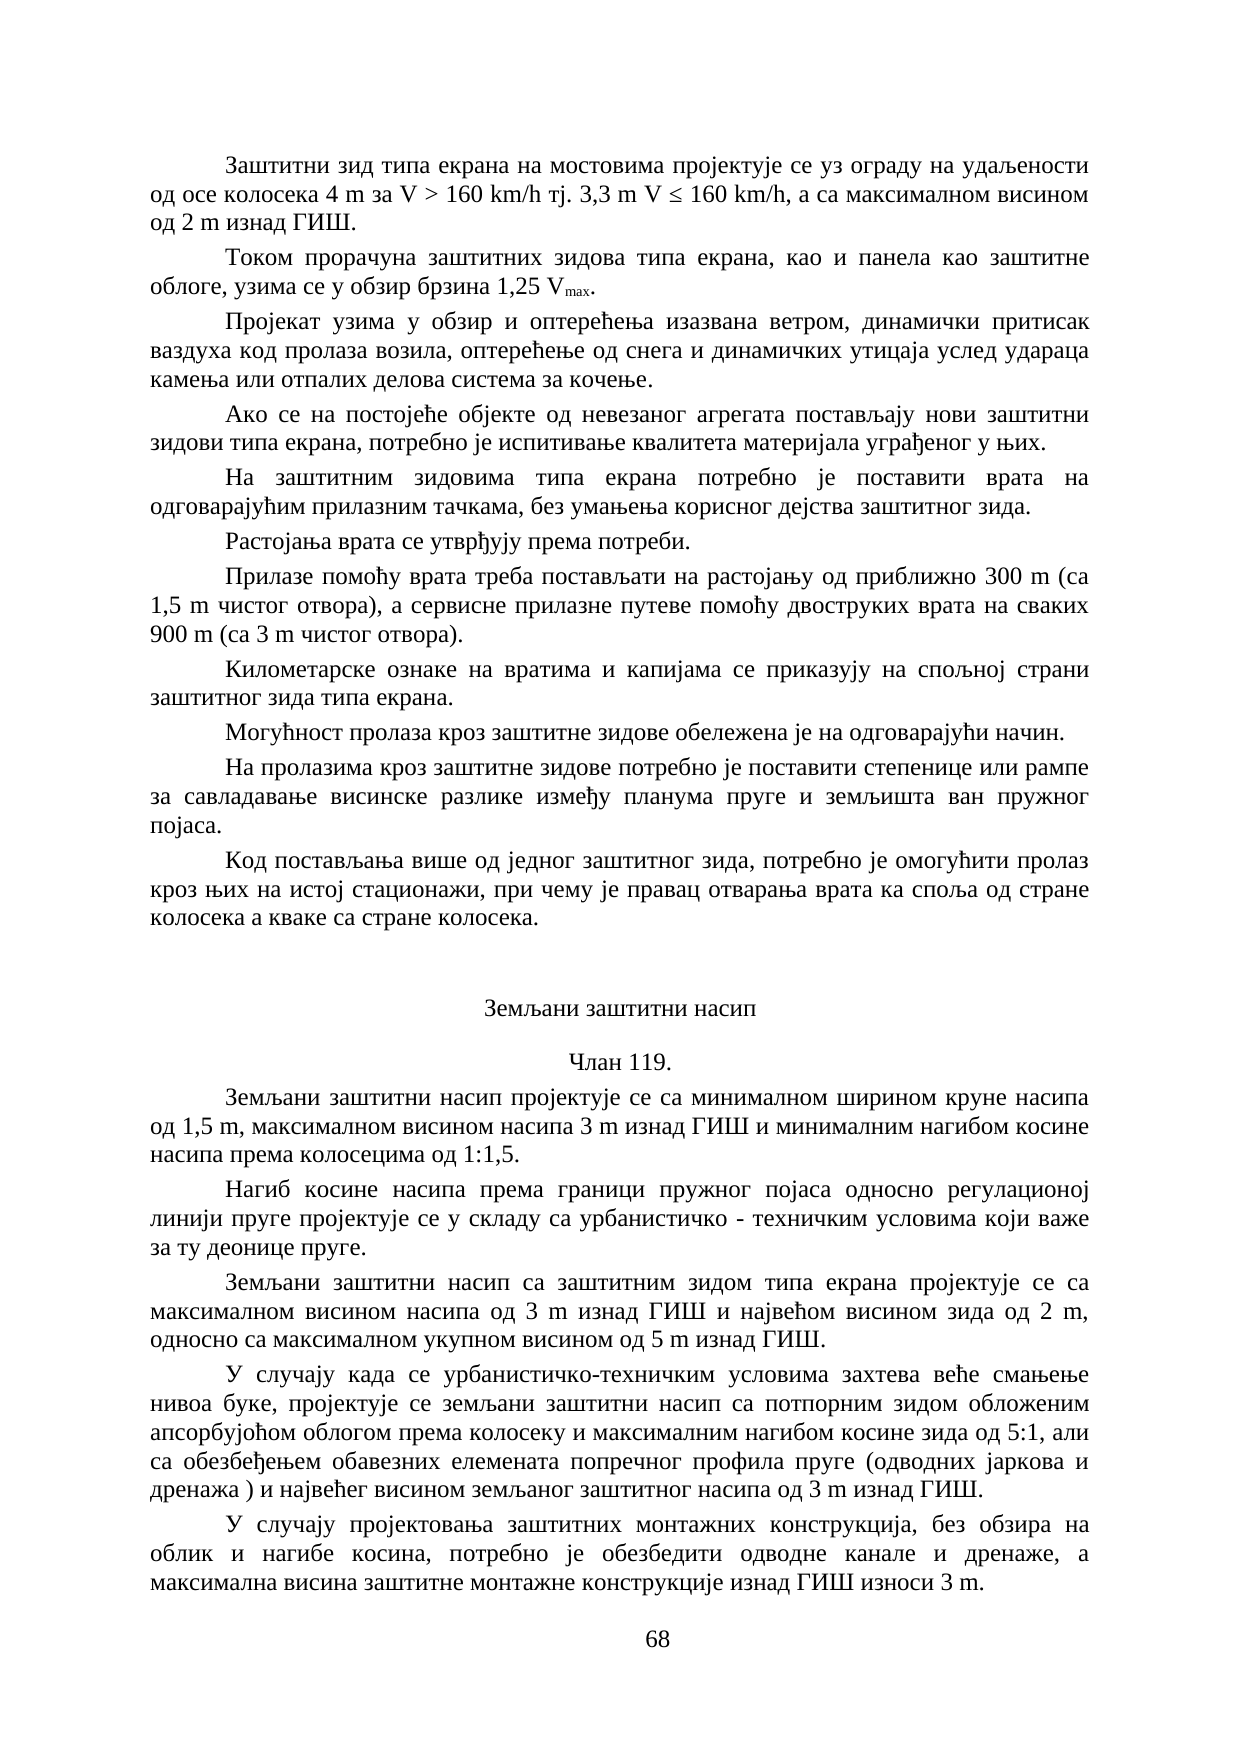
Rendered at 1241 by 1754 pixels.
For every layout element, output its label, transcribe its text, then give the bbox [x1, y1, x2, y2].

text Пројекат узима у обзир и оптерећења изазвана ветром, динамички притисак ваздуха код пролаза возила, оптерећење од снега и динамичких утицаја услед удараца камења или отпалих делова система за кочење. [150, 306, 1090, 392]
text Растојања врата се утврђују према потреби. [150, 526, 1090, 555]
text Нагиб косине насипа према граници пружног појаса односно регулационој линији пруге пројектује се у складу са урбанистичко - техничким условима који важе за ту деонице пруге. [150, 1174, 1090, 1261]
text На заштитним зидовима типа екрана потребно је поставити врата на одговарајућим прилазним тачкама, без умањења корисног дејства заштитног зида. [150, 462, 1090, 520]
text Земљани заштитни насип са заштитним зидом типа екрана пројектује се са максималном висином насипа од 3 m изнад ГИШ и највећом висином зида од 2 m, односно са максималном укупном висином од 5 m изнад ГИШ. [150, 1267, 1090, 1353]
text Километарске ознаке на вратима и капијама се приказују на спољној страни заштитног зида типа екрана. [150, 654, 1090, 711]
text Земљани заштитни насип пројектује се са минималном ширином круне насипа од 1,5 m, максималном висином насипа 3 m изнад ГИШ и минималним нагибом косине насипа према колосецима од 1:1,5. [150, 1082, 1090, 1168]
text У случају када се урбанистичко-техничким условима захтева веће смањење нивоа буке, пројектује се земљани заштитни насип са потпорним зидом обложеним апсорбуjоћом облогом према колосеку и максималним нагибом косине зида од 5:1, али са обезбеђењем обавезних елемената попречног профила пруге (одводних јаркова и дренажа ) и највећег висином земљаног заштитног насипа од 3 m изнад ГИШ. [150, 1359, 1090, 1503]
text На пролазима кроз заштитне зидове потребно је поставити степенице или рампе за савладавање висинске разлике између планума пруге и земљишта ван пружног појаса. [150, 752, 1090, 839]
text Земљани заштитни насип [150, 993, 1090, 1022]
text Могућност пролаза кроз заштитне зидове обележена је на одговарајући начин. [150, 717, 1090, 746]
text Код постављања више од једног заштитног зида, потребно је омогућити пролаз кроз њих на истој стационажи, при чему је правац отварања врата ка споља од стране колосека а кваке са стране колосека. [150, 845, 1090, 931]
text У случају пројектовања заштитних монтажних конструкција, без обзира на облик и нагибе косина, потребно је обезбедити одводне канале и дренаже, а максимална висина заштитне монтажне конструкције изнад ГИШ износи 3 m. [150, 1509, 1090, 1596]
text Члан 119. [150, 1047, 1090, 1076]
text Заштитни зид типа екрана на мостовима пројектује се уз ограду на удаљености од осе колосека 4 m за V ˃ 160 km/h тј. 3,3 m V ≤ 160 km/h, а са максималном висином од 2 m изнад ГИШ. [150, 150, 1090, 236]
text Ако се на постојеће објекте од невезаног агрегата постављају нови заштитни зидови типа екрана, потребно је испитивање квалитета материјала уграђеног у њих. [150, 399, 1090, 456]
text Прилазе помоћу врата треба постављати на растојању од приближно 300 m (са 1,5 m чистог отвора), а сервисне прилазне путеве помоћу двоструких врата на сваких 900 m (са 3 m чистог отвора). [150, 561, 1090, 647]
text Током прорачуна заштитних зидова типа екрана, као и панела као заштитне облоге, узима се у обзир брзина 1,25 Vmax. [150, 242, 1090, 300]
